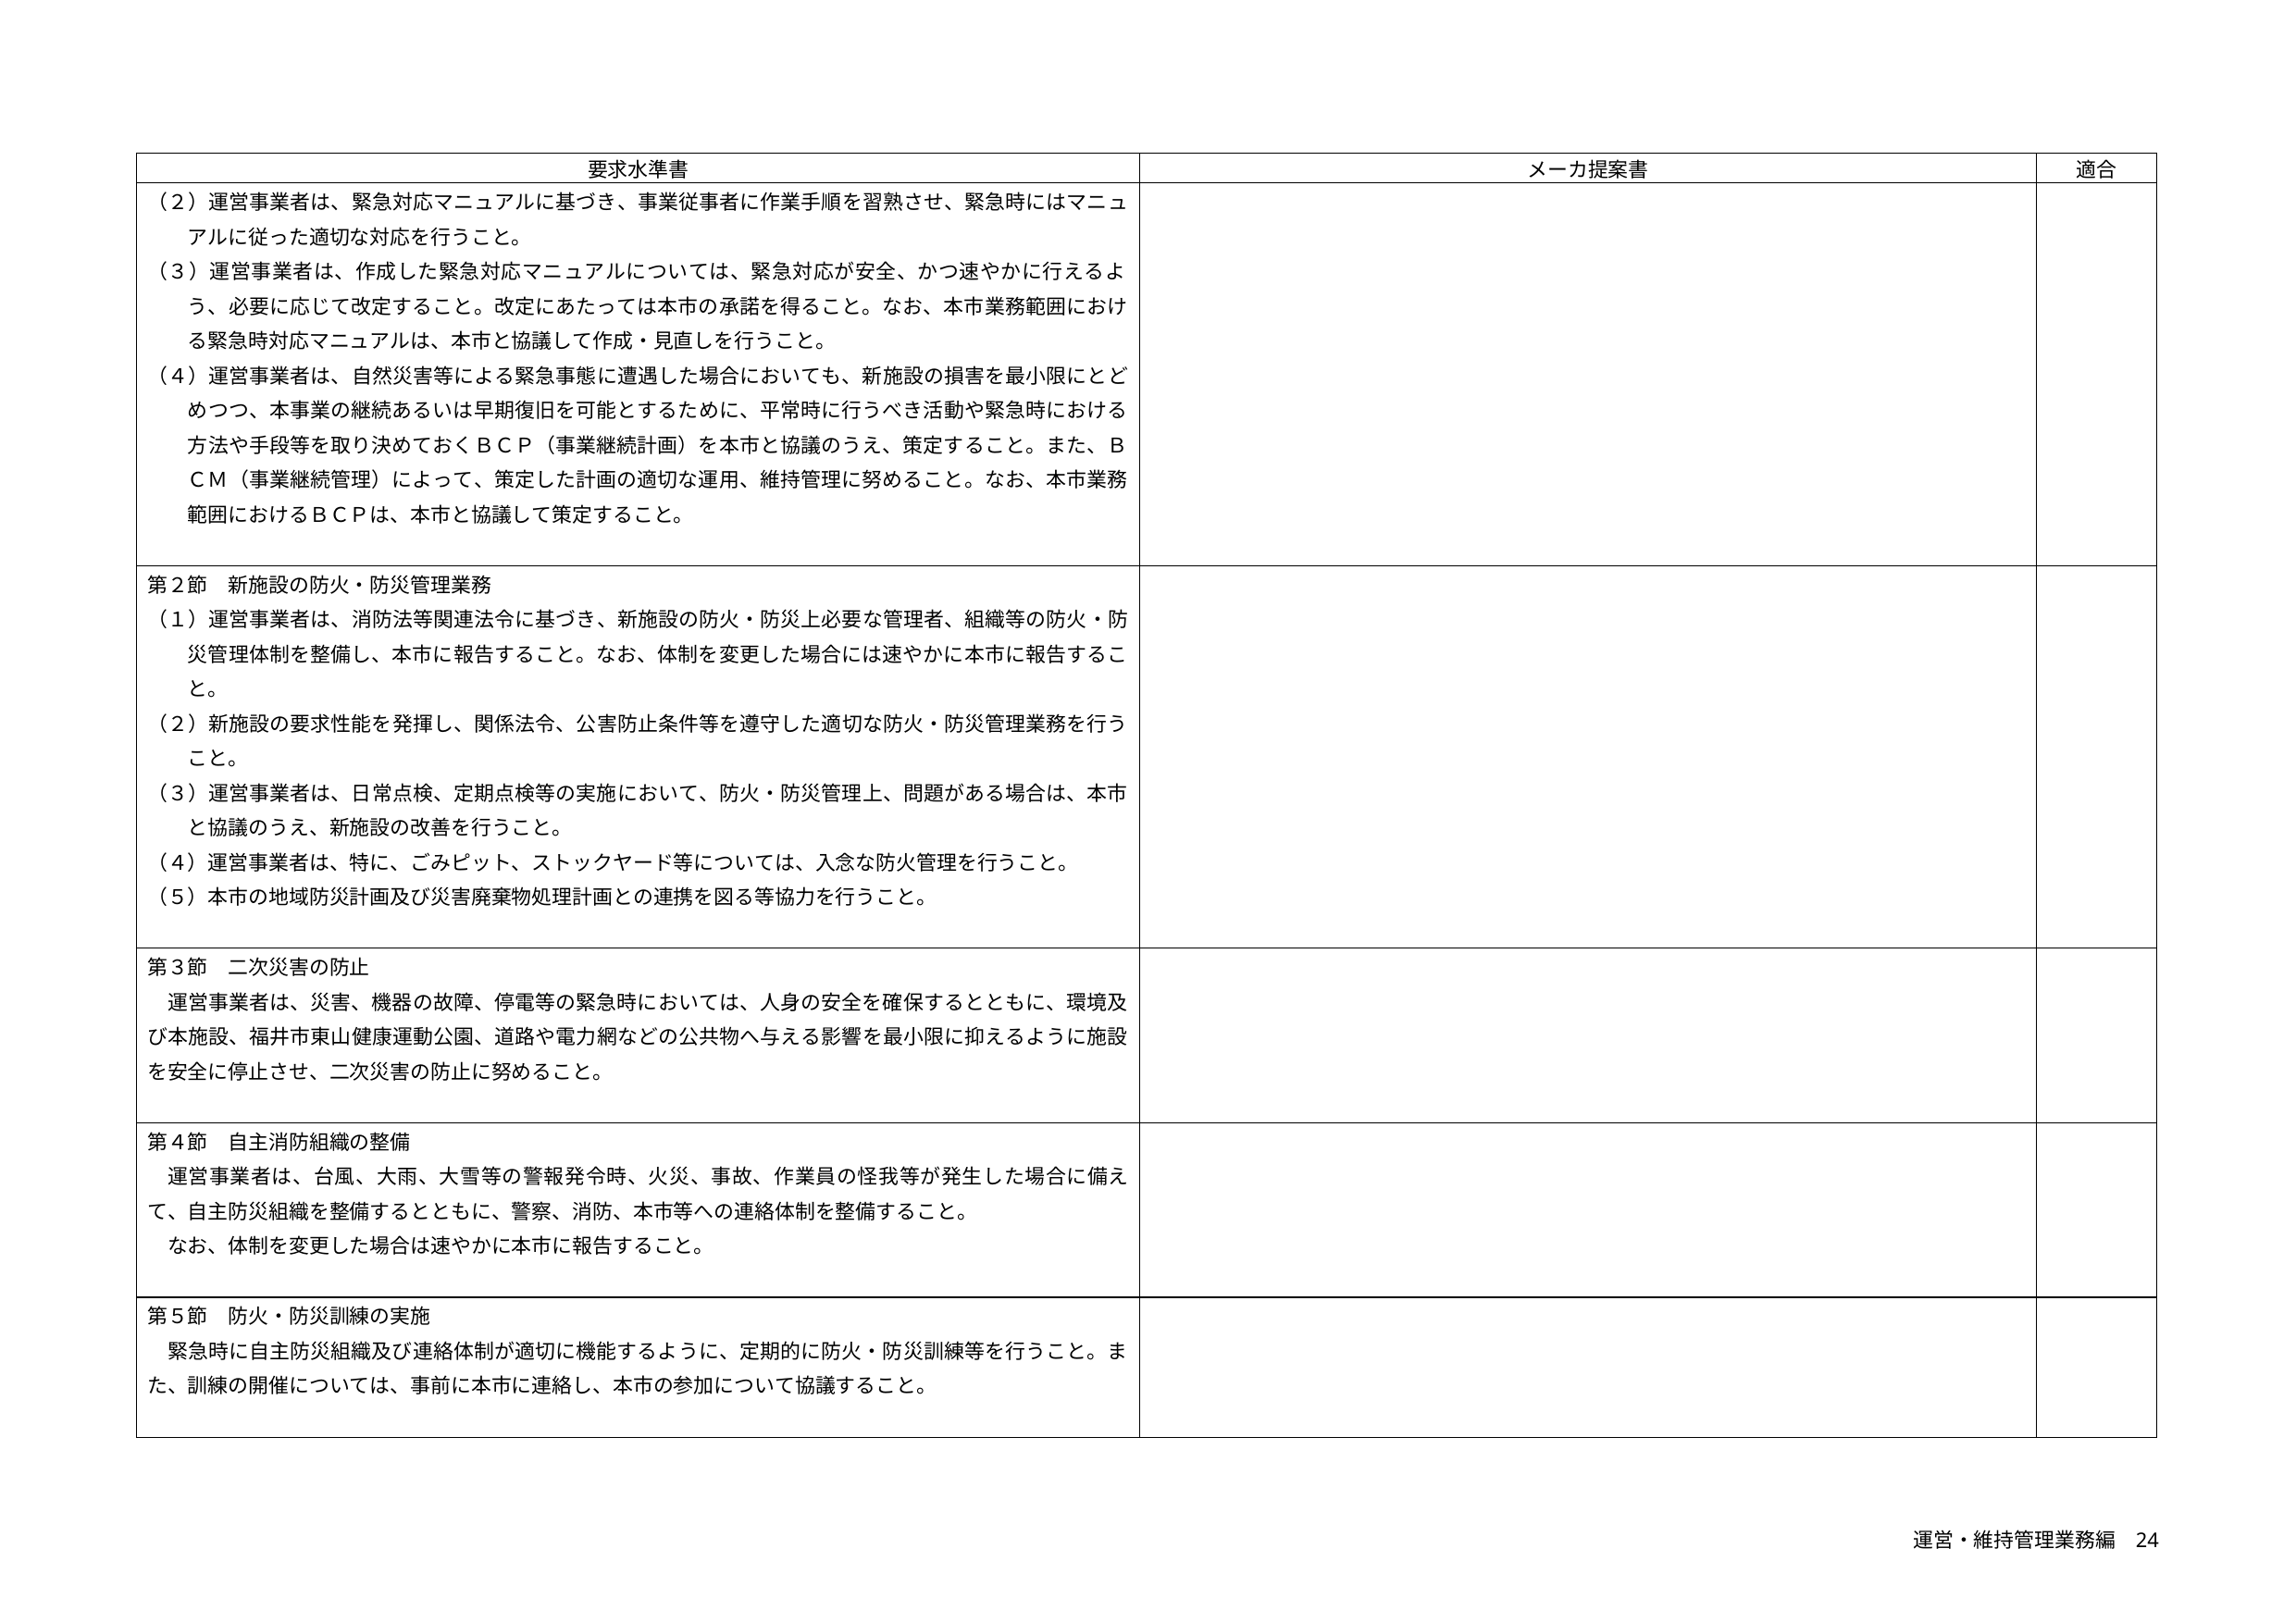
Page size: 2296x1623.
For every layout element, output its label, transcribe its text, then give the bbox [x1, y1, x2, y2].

table_header 要求水準書 [137, 154, 1139, 182]
table_cell [1140, 1123, 2036, 1296]
table_cell [2037, 948, 2156, 1122]
table_cell 第３節 二次災害の防止 運営事業者は、災害、機器の故障、停電等の緊急時においては、人身の安全を確保するとともに、環境及び本施設、福井市東山健康運動公園、道路や電力網などの公共物へ与える影響を最小限に抑えるように施設を安全に停止させ、二次災害の防止に努めること。 [137, 948, 1139, 1122]
table_cell 第２節 新施設の防火・防災管理業務 （１）運営事業者は、消防法等関連法令に基づき、新施設の防火・防災上必要な管理者、組織等の防火・防災管理体制を整備し、本市に報告すること。なお、体制を変更した場合には速やかに本市に報告すること。 （２）新施設の要求性能を発揮し、関係法令、公害防止条件等を遵守した適切な防火・防災管理業務を行うこと。 （３）運営事業者は、日常点検、定期点検等の実施において、防火・防災管理上、問題がある場合は、本市と協議のうえ、新施設の改善を行うこと。 （４）運営事業者は、特に、ごみピット、ストックヤード等については、入念な防火管理を行うこと。 （５）本市の地域防災計画及び災害廃棄物処理計画との連携を図る等協力を行うこと。 [137, 566, 1139, 948]
table_cell [1140, 1298, 2036, 1436]
table_header 適合 [2037, 154, 2156, 182]
table_cell [2037, 1123, 2156, 1296]
table_cell [1140, 566, 2036, 948]
table_cell [1140, 948, 2036, 1122]
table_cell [137, 183, 1139, 565]
table_cell 第５節 防火・防災訓練の実施 緊急時に自主防災組織及び連絡体制が適切に機能するように、定期的に防火・防災訓練等を行うこと。また、訓練の開催については、事前に本市に連絡し、本市の参加について協議すること。 [137, 1298, 1139, 1436]
table_cell 第４節 自主消防組織の整備 運営事業者は、台風、大雨、大雪等の警報発令時、火災、事故、作業員の怪我等が発生した場合に備えて、自主防災組織を整備するとともに、警察、消防、本市等への連絡体制を整備すること。 なお、体制を変更した場合は速やかに本市に報告すること。 [137, 1123, 1139, 1296]
table_cell [2037, 183, 2156, 565]
table_header メーカ提案書 [1140, 154, 2036, 182]
table_cell [2037, 1298, 2156, 1436]
table_cell [2037, 566, 2156, 948]
table_cell [1140, 183, 2036, 565]
